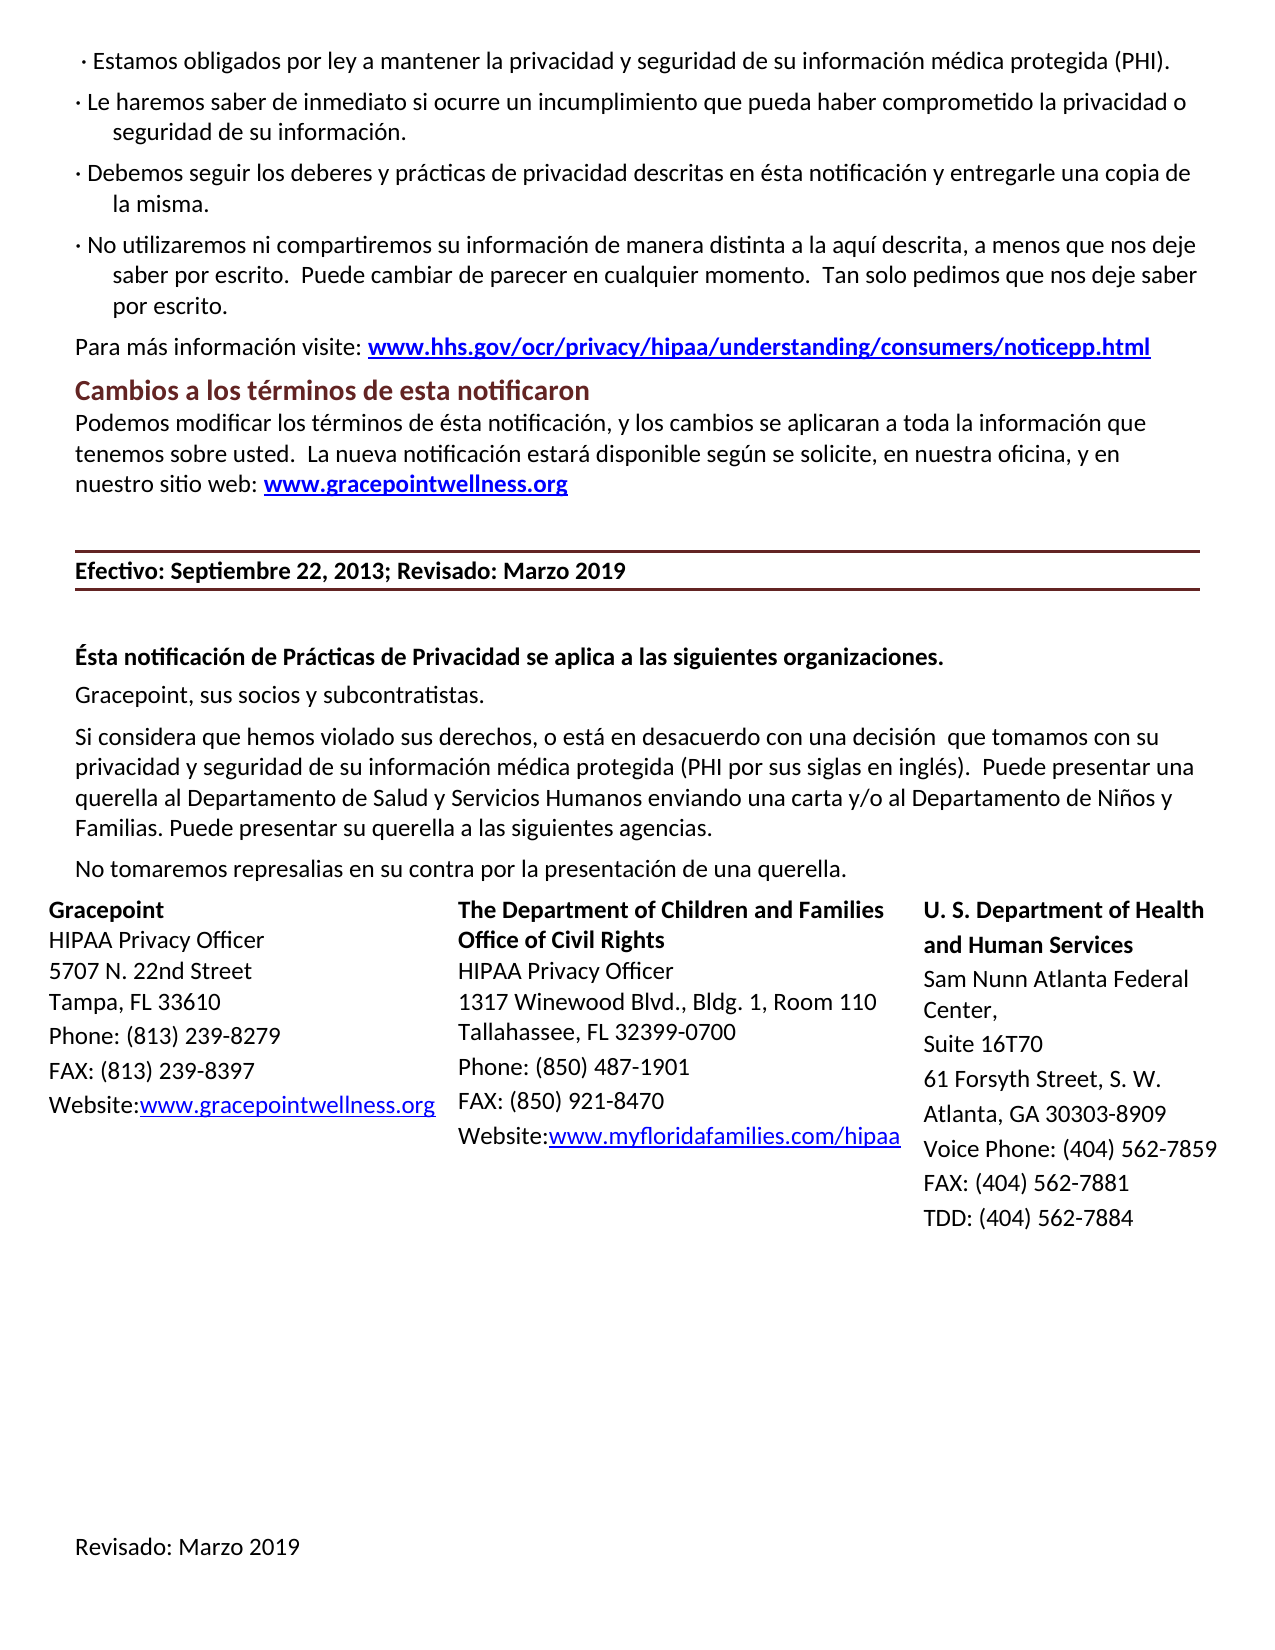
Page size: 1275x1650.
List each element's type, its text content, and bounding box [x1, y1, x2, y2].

text · No utilizaremos ni compartiremos su información de manera distinta a la aquí descrita, a menos que nos deje saber por escrito. Puede cambiar de parecer en cualquier momento. Tan solo pedimos que nos deje saber por escrito. [75, 229, 1200, 320]
table_header The Department of Children and Families Office of Civil Rights HIPAA Privacy Officer 1317 Winewood Blvd., Bldg. 1, Room 110 Tallahassee, FL 32399-0700 Phone: (850) 487-1901 FAX: (850) 921-8470 Website:www.myfloridafamilies.com/hipaa [447, 894, 912, 1296]
table_header U. S. Department of Health and Human Services Sam Nunn Atlanta Federal Center, Suite 16T70 61 Forsyth Street, S. W. Atlanta, GA 30303-8909 Voice Phone: (404) 562-7859 FAX: (404) 562-7881 TDD: (404) 562-7884 [912, 894, 1247, 1296]
text · Debemos seguir los deberes y prácticas de privacidad descritas en ésta notificación y entregarle una copia de la misma. [75, 157, 1200, 218]
text Efectivo: Septiembre 22, 2013; Revisado: Marzo 2019 [75, 553, 1200, 588]
text · Le haremos saber de inmediato si ocurre un incumplimiento que pueda haber comprometido la privacidad o seguridad de su información. [75, 86, 1200, 147]
text Podemos modificar los términos de ésta notificación, y los cambios se aplicaran a toda la información que tenemos sobre usted. La nueva notificación estará disponible según se solicite, en nuestra oficina, y en nuestro sitio web: www.gracepointwellness.org [75, 407, 1200, 499]
text Si considera que hemos violado sus derechos, o está en desacuerdo con una decisión que tomamos con su privacidad y seguridad de su información médica protegida (PHI por sus siglas en inglés). Puede presentar una querella al Departamento de Salud y Servicios Humanos enviando una carta y/o al Departamento de Niños y Familias. Puede presentar su querella a las siguientes agencias. [75, 721, 1200, 843]
text · Estamos obligados por ley a mantener la privacidad y seguridad de su información médica protegida (PHI). [75, 45, 1200, 76]
text Ésta notificación de Prácticas de Privacidad se aplica a las siguientes organizaciones. [75, 642, 1200, 672]
text Gracepoint, sus socios y subcontratistas. [75, 680, 1200, 710]
text Cambios a los términos de esta notificaron [75, 372, 1200, 407]
text Para más información visite: www.hhs.gov/ocr/privacy/hipaa/understanding/consumers/noticepp.html [75, 331, 1200, 361]
table_header Gracepoint HIPAA Privacy Officer 5707 N. 22nd Street Tampa, FL 33610 Phone: (813) 239-8279 FAX: (813) 239-8397 Website:www.gracepointwellness.org [38, 894, 447, 1296]
text No tomaremos represalias en su contra por la presentación de una querella. [75, 853, 1200, 884]
